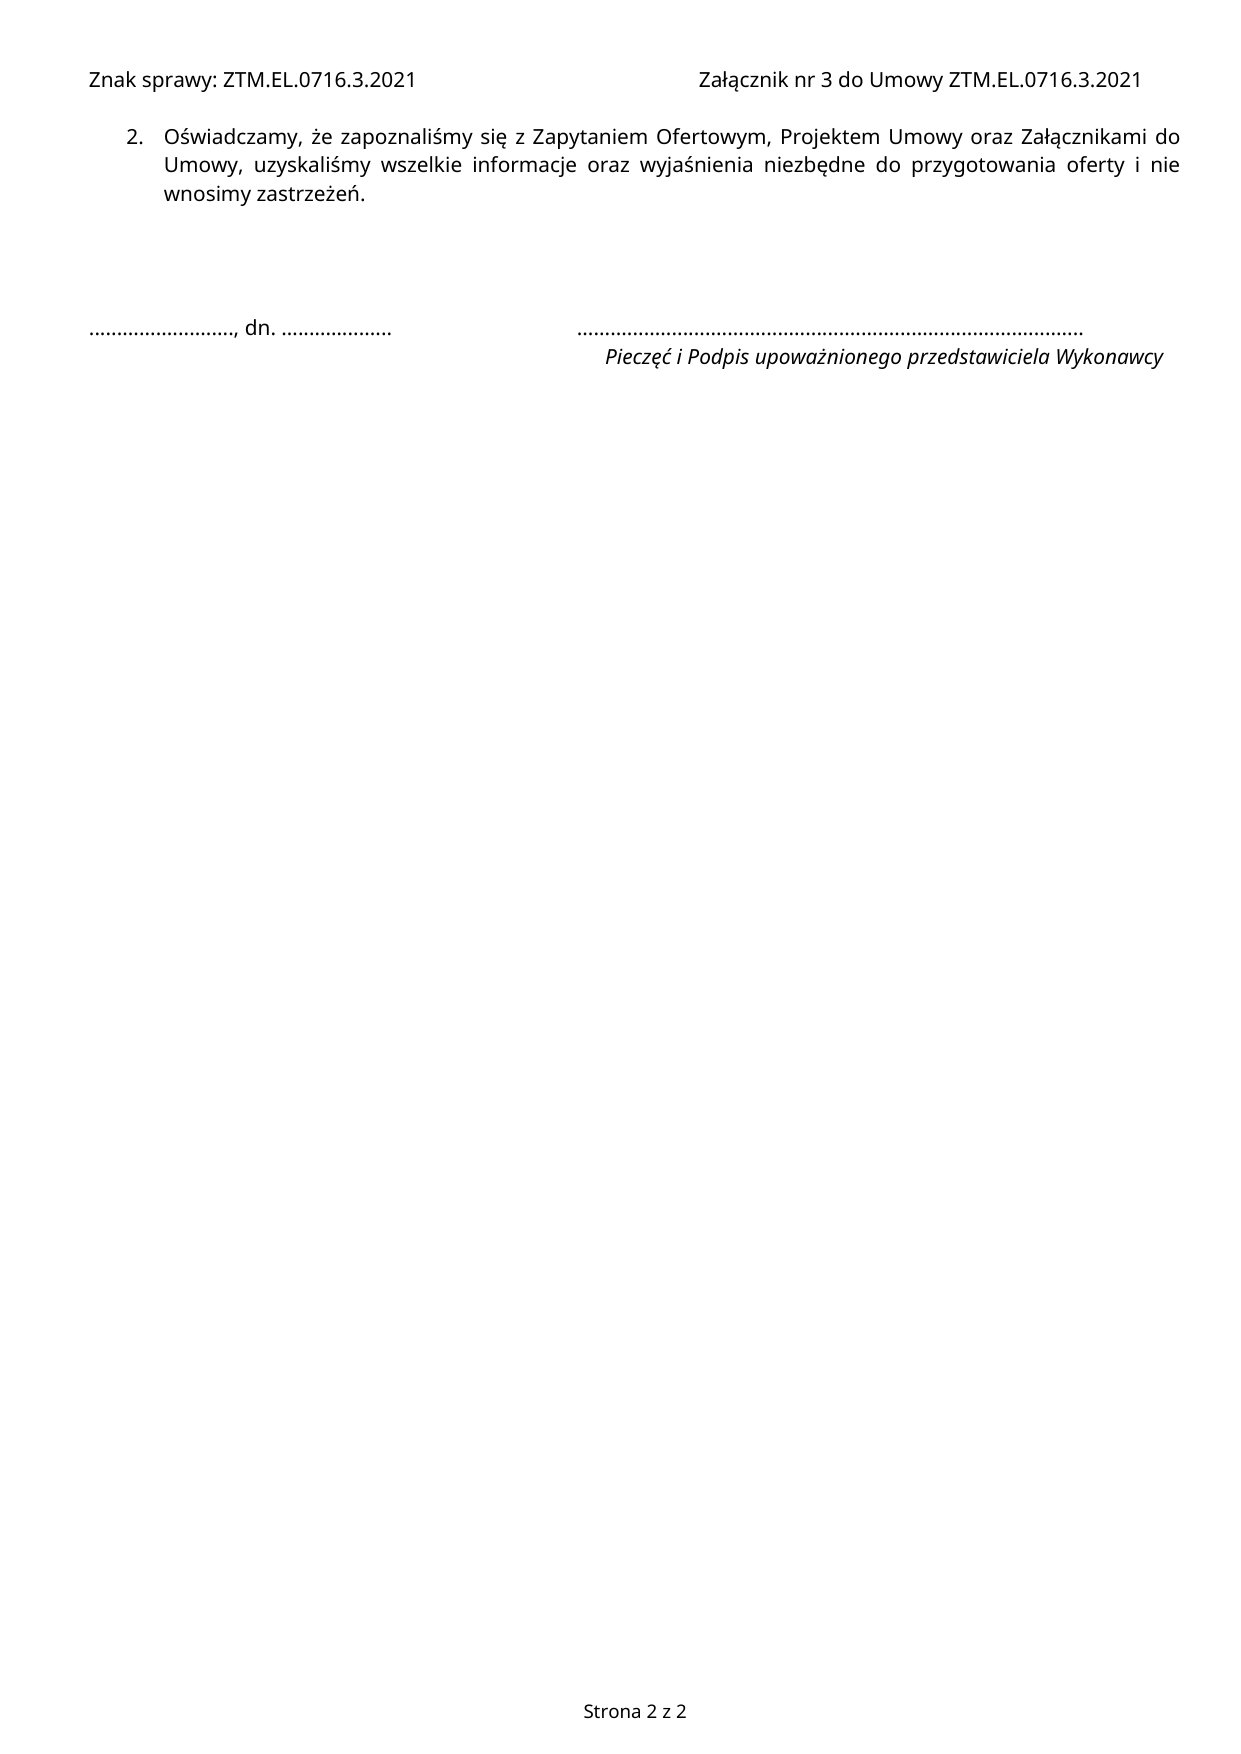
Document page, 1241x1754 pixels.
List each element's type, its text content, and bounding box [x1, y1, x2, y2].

list Oświadczamy, że zapoznaliśmy się z Zapytaniem Ofertowym, Projektem Umowy oraz Załącznikami do Umowy, uzyskaliśmy wszelkie informacje oraz wyjaśnienia niezbędne do przygotowania oferty i nie wnosimy zastrzeżeń. [126, 122, 1181, 207]
text .........................., dn. …..……......... ........................................................................................... [89, 313, 1181, 342]
text Pieczęć i Podpis upoważnionego przedstawiciela Wykonawcy [59, 342, 1181, 370]
